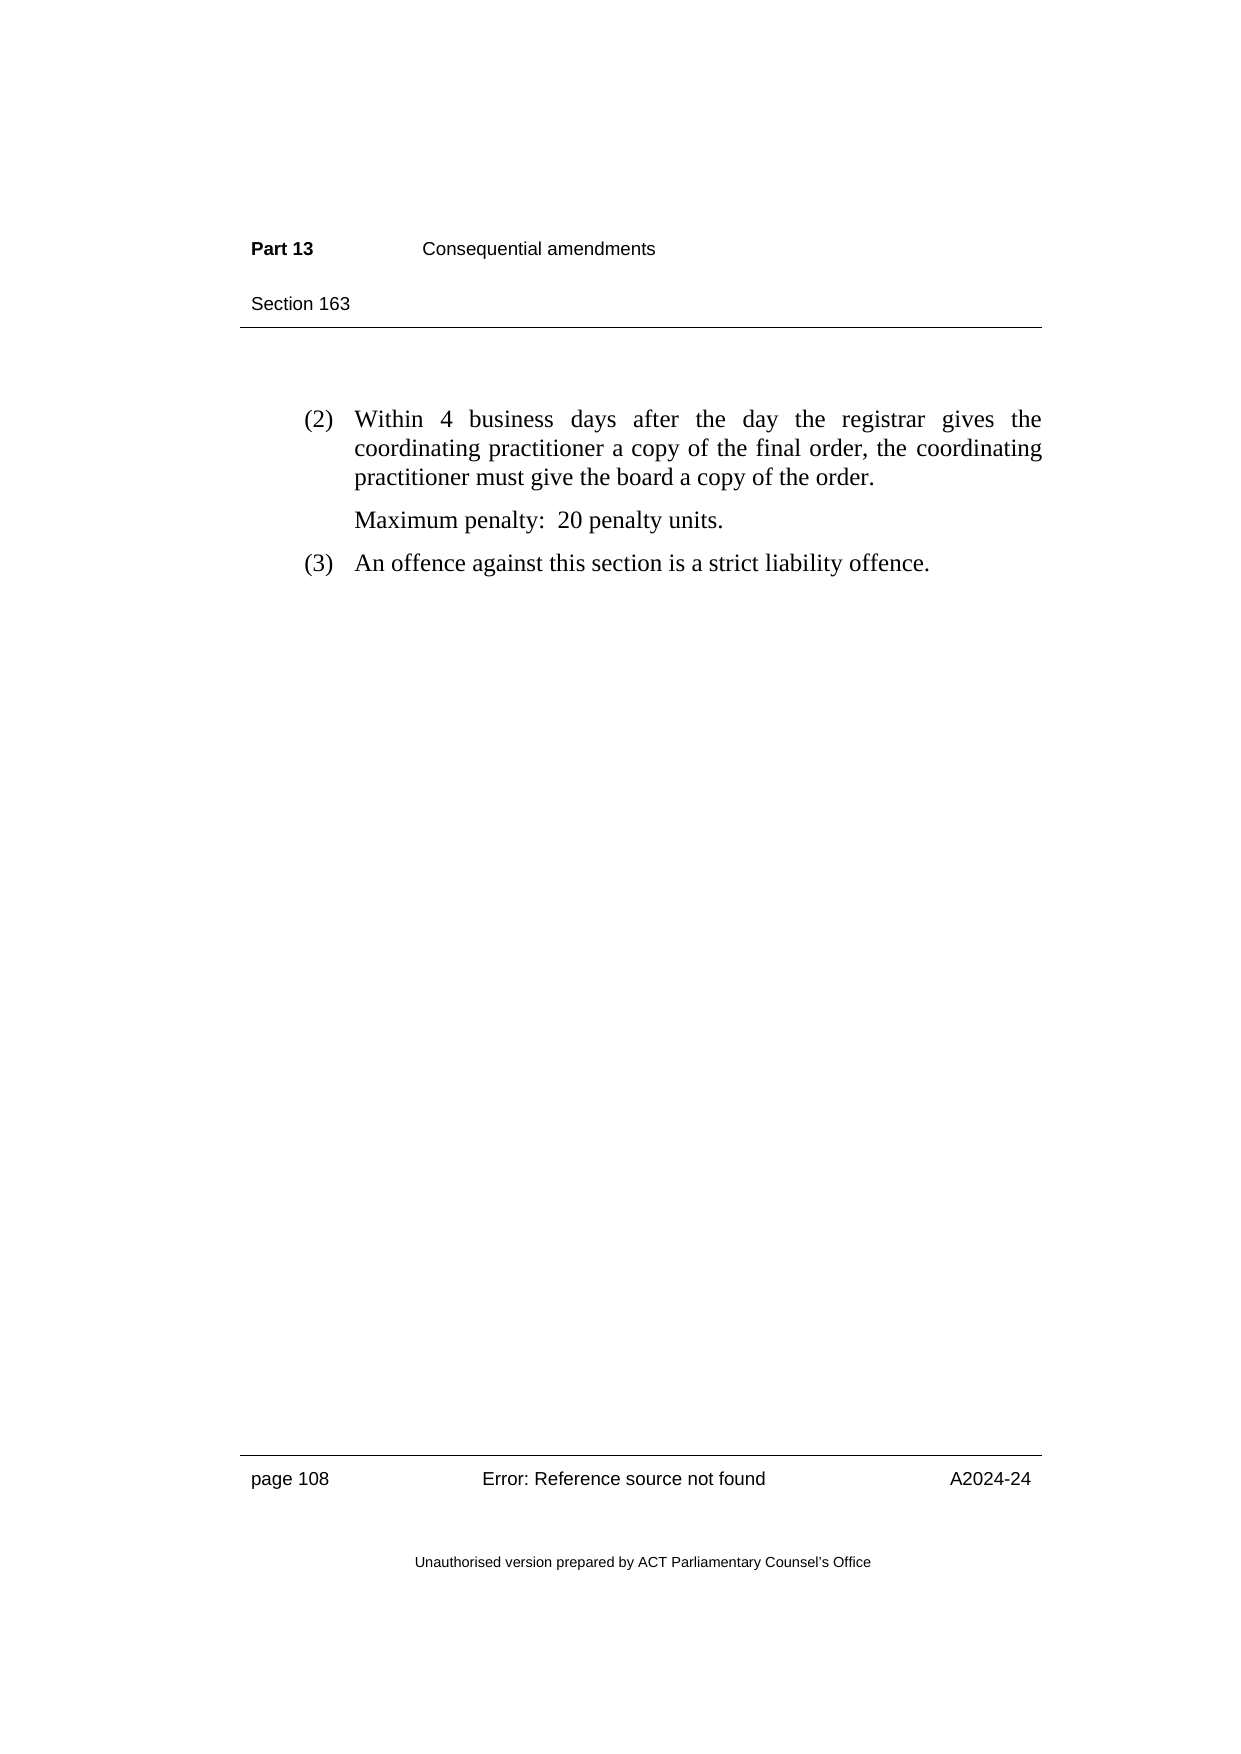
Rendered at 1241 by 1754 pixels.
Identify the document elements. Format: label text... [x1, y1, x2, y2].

text (3) An offence against this section is a strict liability offence. [239, 548, 1042, 577]
text (2) Within 4 business days after the day the registrar gives the coordinating practitioner a copy of the final order, the coordinating practitioner must give the board a copy of the order. [469, 404, 1042, 490]
text (2) Within 4 business days after the day the registrar gives the coordinating practitioner a copy of the final order, the coordinating practitioner must give the board a copy of the order. [239, 404, 554, 490]
text Maximum penalty: 20 penalty units. [354, 505, 1042, 534]
